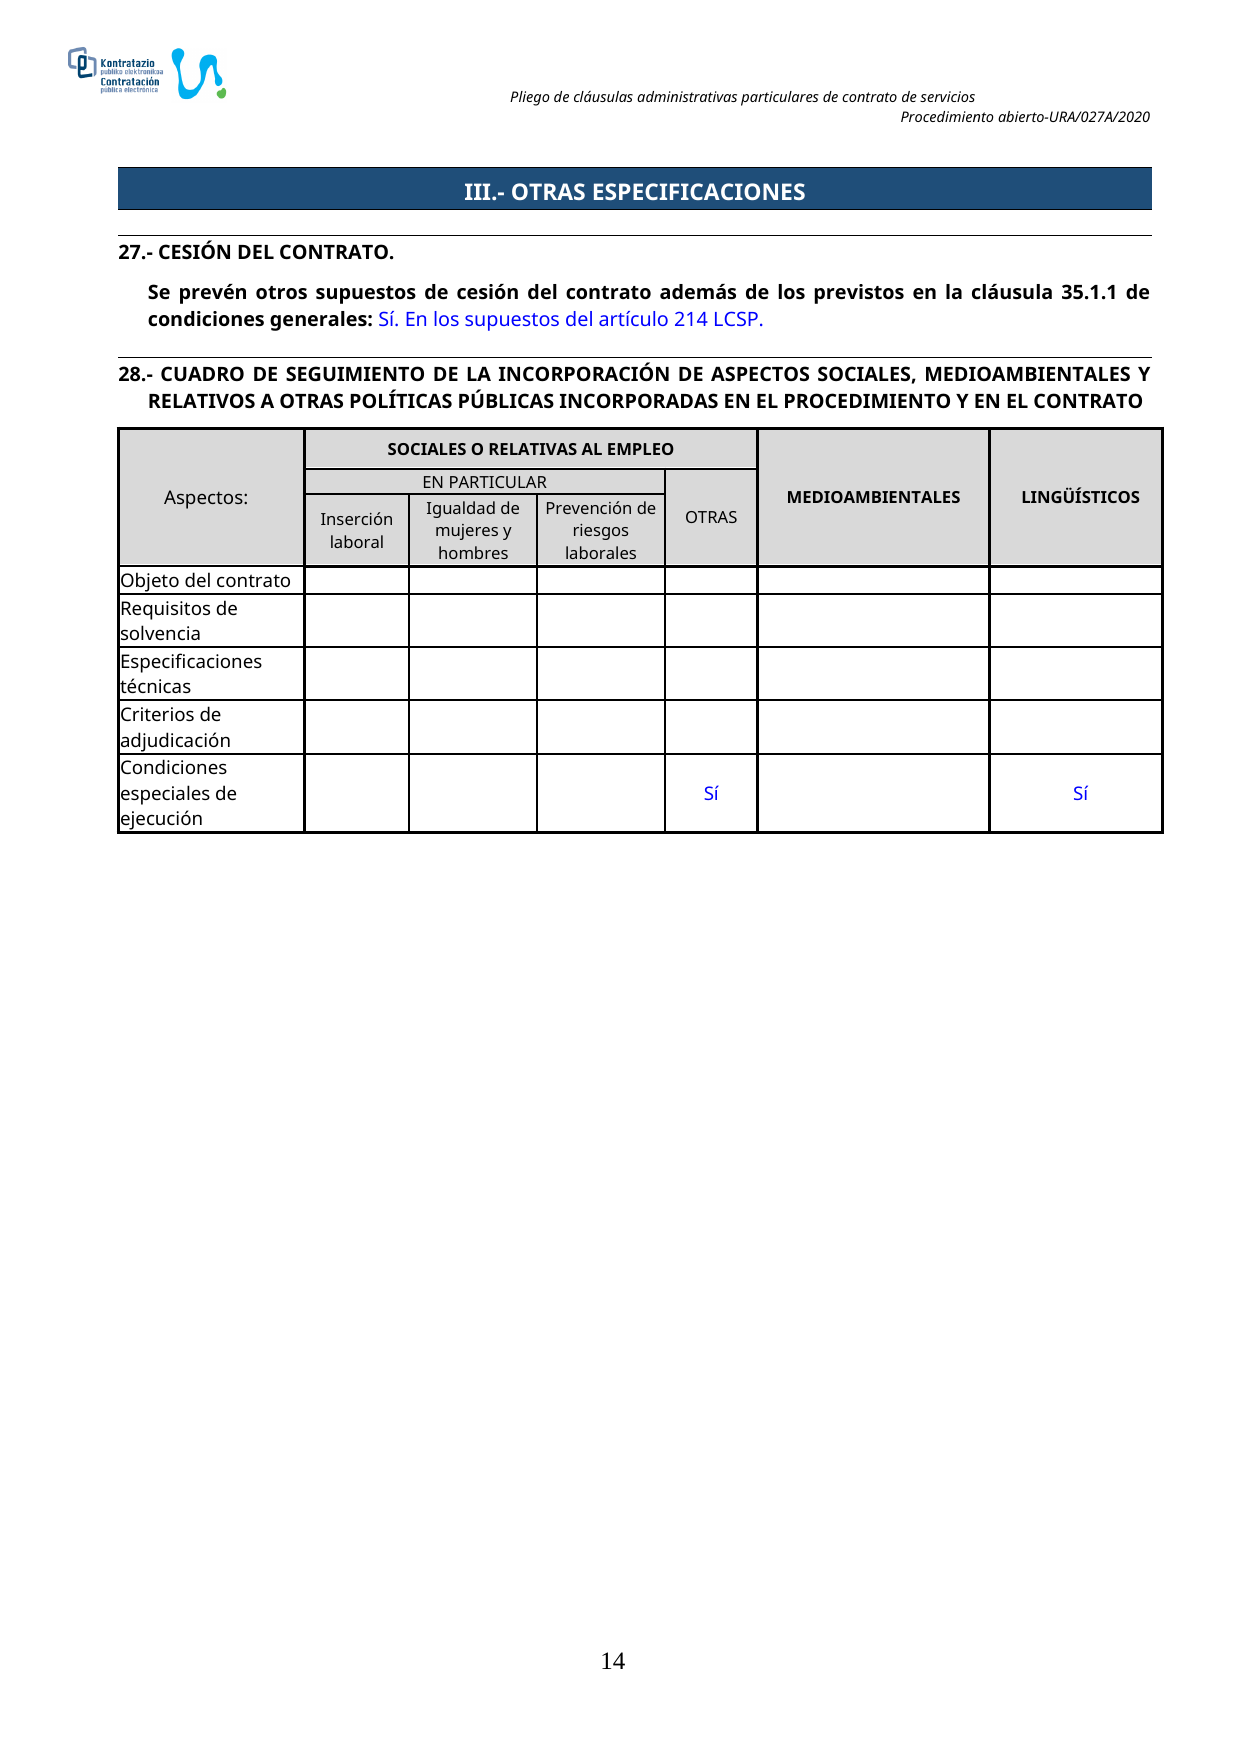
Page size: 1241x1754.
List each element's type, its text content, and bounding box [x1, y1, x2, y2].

table_cell Criterios de adjudicación [120, 701, 303, 752]
table_cell [410, 595, 536, 646]
table_cell EN PARTICULAR [306, 470, 664, 493]
table_cell [666, 648, 756, 699]
picture [48, 30, 227, 113]
table_cell Prevención de riesgos laborales [538, 495, 664, 564]
table_cell [306, 595, 408, 646]
subtitle 28.- CUADRO DE SEGUIMIENTO DE LA INCORPORACIÓN DE ASPECTOS SOCIALES, MEDIOAMBIENTALES Y RELATIVOS A OTRAS POLÍTICAS PÚBLICAS INCORPORADAS EN EL PROCEDIMIENTO Y EN EL CONTRATO [118, 358, 1152, 414]
table_cell [410, 648, 536, 699]
table_header MEDIOAMBIENTALES [759, 430, 988, 564]
table_cell [991, 701, 1161, 752]
table_cell [759, 595, 988, 646]
table_cell Especificaciones técnicas [120, 648, 303, 699]
table_cell [410, 701, 536, 752]
table_header LINGÜÍSTICOS [991, 430, 1161, 564]
table_cell [759, 755, 988, 831]
table_cell [538, 595, 664, 646]
table_cell [759, 648, 988, 699]
table_header Aspectos: [120, 430, 303, 564]
table_header SOCIALES O RELATIVAS AL EMPLEO [306, 430, 756, 467]
table_cell [306, 701, 408, 752]
table_cell [538, 755, 664, 831]
table_cell Requisitos de solvencia [120, 595, 303, 646]
table_cell [759, 701, 988, 752]
table_cell Sí [666, 755, 756, 831]
table_cell [666, 568, 756, 593]
table_cell [538, 701, 664, 752]
table_cell [759, 568, 988, 593]
table_cell [410, 568, 536, 593]
subtitle III.- OTRAS ESPECIFICACIONES [118, 168, 1152, 209]
table_cell Inserción laboral [306, 495, 408, 564]
table_cell Objeto del contrato [120, 567, 303, 593]
table_cell OTRAS [666, 470, 756, 564]
table_cell [991, 648, 1161, 699]
table_cell [538, 568, 664, 593]
table_cell [991, 595, 1161, 646]
subtitle 27.- CESIÓN DEL CONTRATO. [118, 236, 1152, 266]
table_cell Igualdad de mujeres y hombres [410, 495, 536, 564]
table_cell [410, 755, 536, 831]
table_cell [991, 568, 1161, 593]
table_cell [538, 648, 664, 699]
table_cell [666, 701, 756, 752]
table_cell [666, 595, 756, 646]
text Se prevén otros supuestos de cesión del contrato además de los previstos en la cláusula 35.1.1 de condiciones generales: Sí. En los supuestos del artículo 214 LCSP. [148, 278, 1152, 332]
table_cell Sí [991, 755, 1161, 831]
table_cell Condiciones especiales de ejecución [120, 755, 303, 831]
table_cell [306, 755, 408, 831]
table_cell [306, 568, 408, 593]
table_cell [306, 648, 408, 699]
